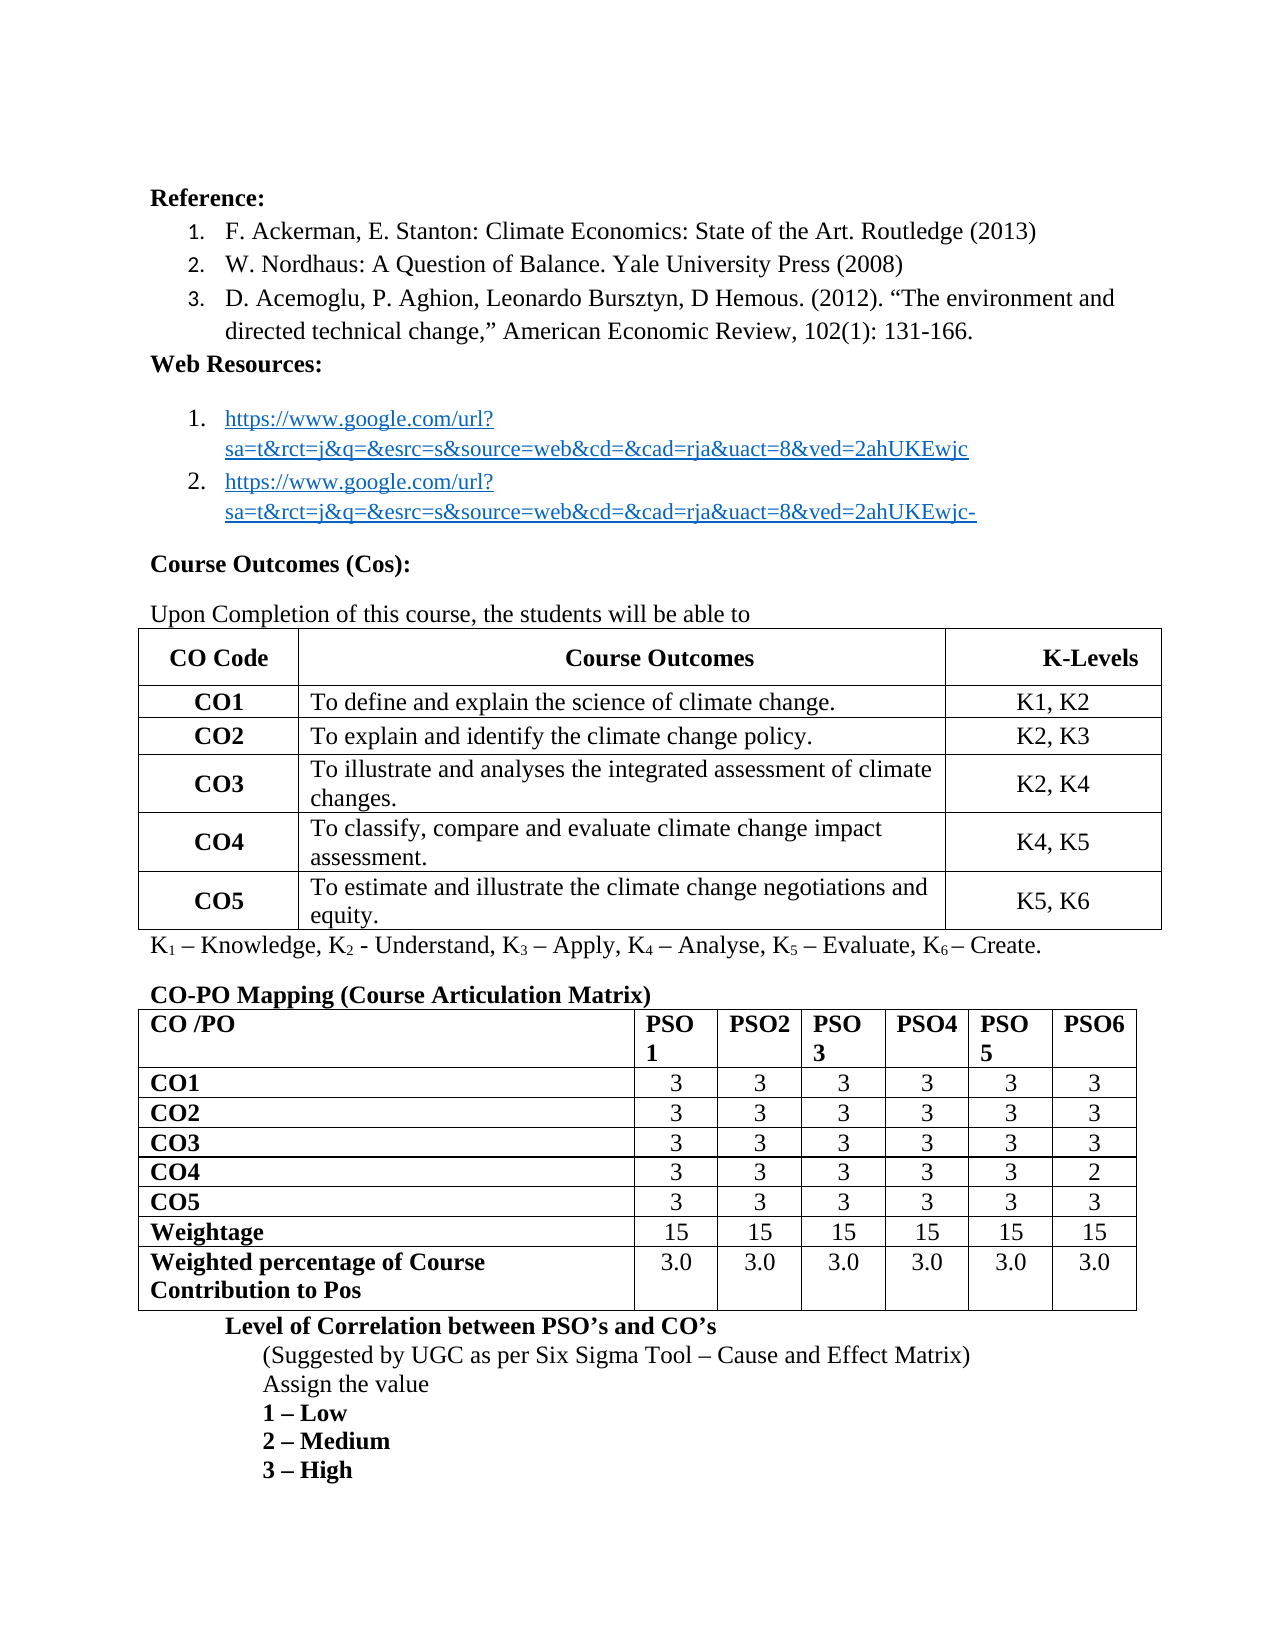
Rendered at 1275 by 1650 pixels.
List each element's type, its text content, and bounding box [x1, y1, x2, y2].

table_cell 3 [802, 1187, 885, 1216]
table_cell Weightage [139, 1217, 634, 1246]
table_cell 3 [718, 1068, 801, 1097]
text Level of Correlation between PSO’s and CO’s [225, 1311, 1125, 1340]
table_cell 3.0 [718, 1247, 801, 1310]
list Assign the value [262, 1369, 1125, 1398]
table_cell CO3 [139, 755, 298, 812]
table_cell 15 [635, 1217, 717, 1246]
table_cell K4, K5 [946, 813, 1161, 871]
table_cell 3.0 [635, 1247, 717, 1310]
table_cell 3 [1053, 1187, 1136, 1216]
table_cell 15 [886, 1217, 968, 1246]
table_cell 3 [886, 1128, 968, 1156]
text Upon Completion of this course, the students will be able to [150, 599, 1125, 628]
table_header CO Code [139, 629, 298, 685]
table_cell 3 [969, 1098, 1052, 1127]
table_cell 3 [1053, 1068, 1136, 1097]
table_cell 3 [886, 1158, 968, 1186]
table_cell 3.0 [802, 1247, 885, 1310]
table_cell 3 [635, 1128, 717, 1156]
table_cell 3 [886, 1068, 968, 1097]
table_cell To explain and identify the climate change policy. [299, 718, 945, 753]
table_header PSO3 [802, 1010, 885, 1067]
table_cell 3 [718, 1098, 801, 1127]
table_header K-Levels [946, 629, 1161, 685]
table_cell 3 [635, 1098, 717, 1127]
table_header PSO6 [1053, 1010, 1136, 1067]
table_cell To classify, compare and evaluate climate change impact assessment. [299, 813, 945, 871]
table_cell To estimate and illustrate the climate change negotiations and equity. [299, 872, 945, 929]
text Web Resources: [150, 349, 1125, 378]
list W. Nordhaus: A Question of Balance. Yale University Press (2008) [187, 249, 1125, 278]
table_cell 3 [1053, 1098, 1136, 1127]
table_header PSO4 [886, 1010, 968, 1067]
table_cell To define and explain the science of climate change. [299, 686, 945, 717]
text CO-PO Mapping (Course Articulation Matrix) [150, 980, 1125, 1008]
table_cell CO1 [139, 686, 298, 717]
table_cell K1, K2 [946, 686, 1161, 717]
list D. Acemoglu, P. Aghion, Leonardo Bursztyn, D Hemous. (2012). “The environment and directed technical change,” American Economic Review, 102(1): 131-166. [187, 283, 1125, 345]
table_cell CO4 [139, 813, 298, 871]
table_cell 3 [969, 1158, 1052, 1186]
text Reference: [150, 183, 1125, 212]
table_header PSO5 [969, 1010, 1052, 1067]
table_header PSO1 [635, 1010, 717, 1067]
table_cell 3.0 [969, 1247, 1052, 1310]
table_header CO /PO [139, 1010, 634, 1067]
table_cell 3 [718, 1128, 801, 1156]
table_cell 3 [886, 1187, 968, 1216]
table_cell 3 [802, 1098, 885, 1127]
table_cell To illustrate and analyses the integrated assessment of climate changes. [299, 755, 945, 812]
table_cell 3 [635, 1158, 717, 1186]
table_cell 3 [969, 1128, 1052, 1156]
table_cell 3 [718, 1158, 801, 1186]
table_cell 3.0 [1053, 1247, 1136, 1310]
table_cell 3 [802, 1068, 885, 1097]
table_cell 3 [635, 1187, 717, 1216]
list F. Ackerman, E. Stanton: Climate Economics: State of the Art. Routledge (2013) [187, 216, 1125, 245]
list https://www.google.com/url?sa=t&rct=j&q=&esrc=s&source=web&cd=&cad=rja&uact=8&ved=2ahUKEwjc [187, 403, 1125, 462]
table_cell K2, K3 [946, 718, 1161, 753]
list (Suggested by UGC as per Six Sigma Tool – Cause and Effect Matrix) [262, 1340, 1125, 1369]
table_cell 3 [886, 1098, 968, 1127]
table_cell 15 [802, 1217, 885, 1246]
table_cell CO5 [139, 1187, 634, 1216]
table_cell 3 [1053, 1128, 1136, 1156]
text K1 – Knowledge, K2 - Understand, K3 – Apply, K4 – Analyse, K5 – Evaluate, K6 – Create. [150, 930, 1125, 959]
table_cell CO3 [139, 1128, 634, 1156]
table_cell CO2 [139, 718, 298, 753]
table_cell 3 [802, 1128, 885, 1156]
list https://www.google.com/url?sa=t&rct=j&q=&esrc=s&source=web&cd=&cad=rja&uact=8&ved=2ahUKEwjc- [187, 466, 1125, 525]
table_cell K2, K4 [946, 755, 1161, 812]
table_cell 15 [969, 1217, 1052, 1246]
table_cell 3 [718, 1187, 801, 1216]
table_cell 3 [802, 1158, 885, 1186]
table_cell CO5 [139, 872, 298, 929]
table_cell 15 [1053, 1217, 1136, 1246]
table_header PSO2 [718, 1010, 801, 1067]
table_cell 2 [1053, 1158, 1136, 1186]
table_cell CO2 [139, 1098, 634, 1127]
table_header Course Outcomes [299, 629, 945, 685]
table_cell 3 [969, 1068, 1052, 1097]
table_cell K5, K6 [946, 872, 1161, 929]
table_cell 3 [969, 1187, 1052, 1216]
table_cell 3.0 [886, 1247, 968, 1310]
table_cell Weighted percentage of Course Contribution to Pos [139, 1247, 634, 1310]
text Course Outcomes (Cos): [150, 549, 1125, 578]
list 2 – Medium [262, 1426, 1125, 1455]
table_cell 15 [718, 1217, 801, 1246]
list 3 – High [262, 1455, 1125, 1484]
table_cell CO1 [139, 1068, 634, 1097]
table_cell CO4 [139, 1158, 634, 1186]
list 1 – Low [262, 1398, 1125, 1426]
table_cell 3 [635, 1068, 717, 1097]
